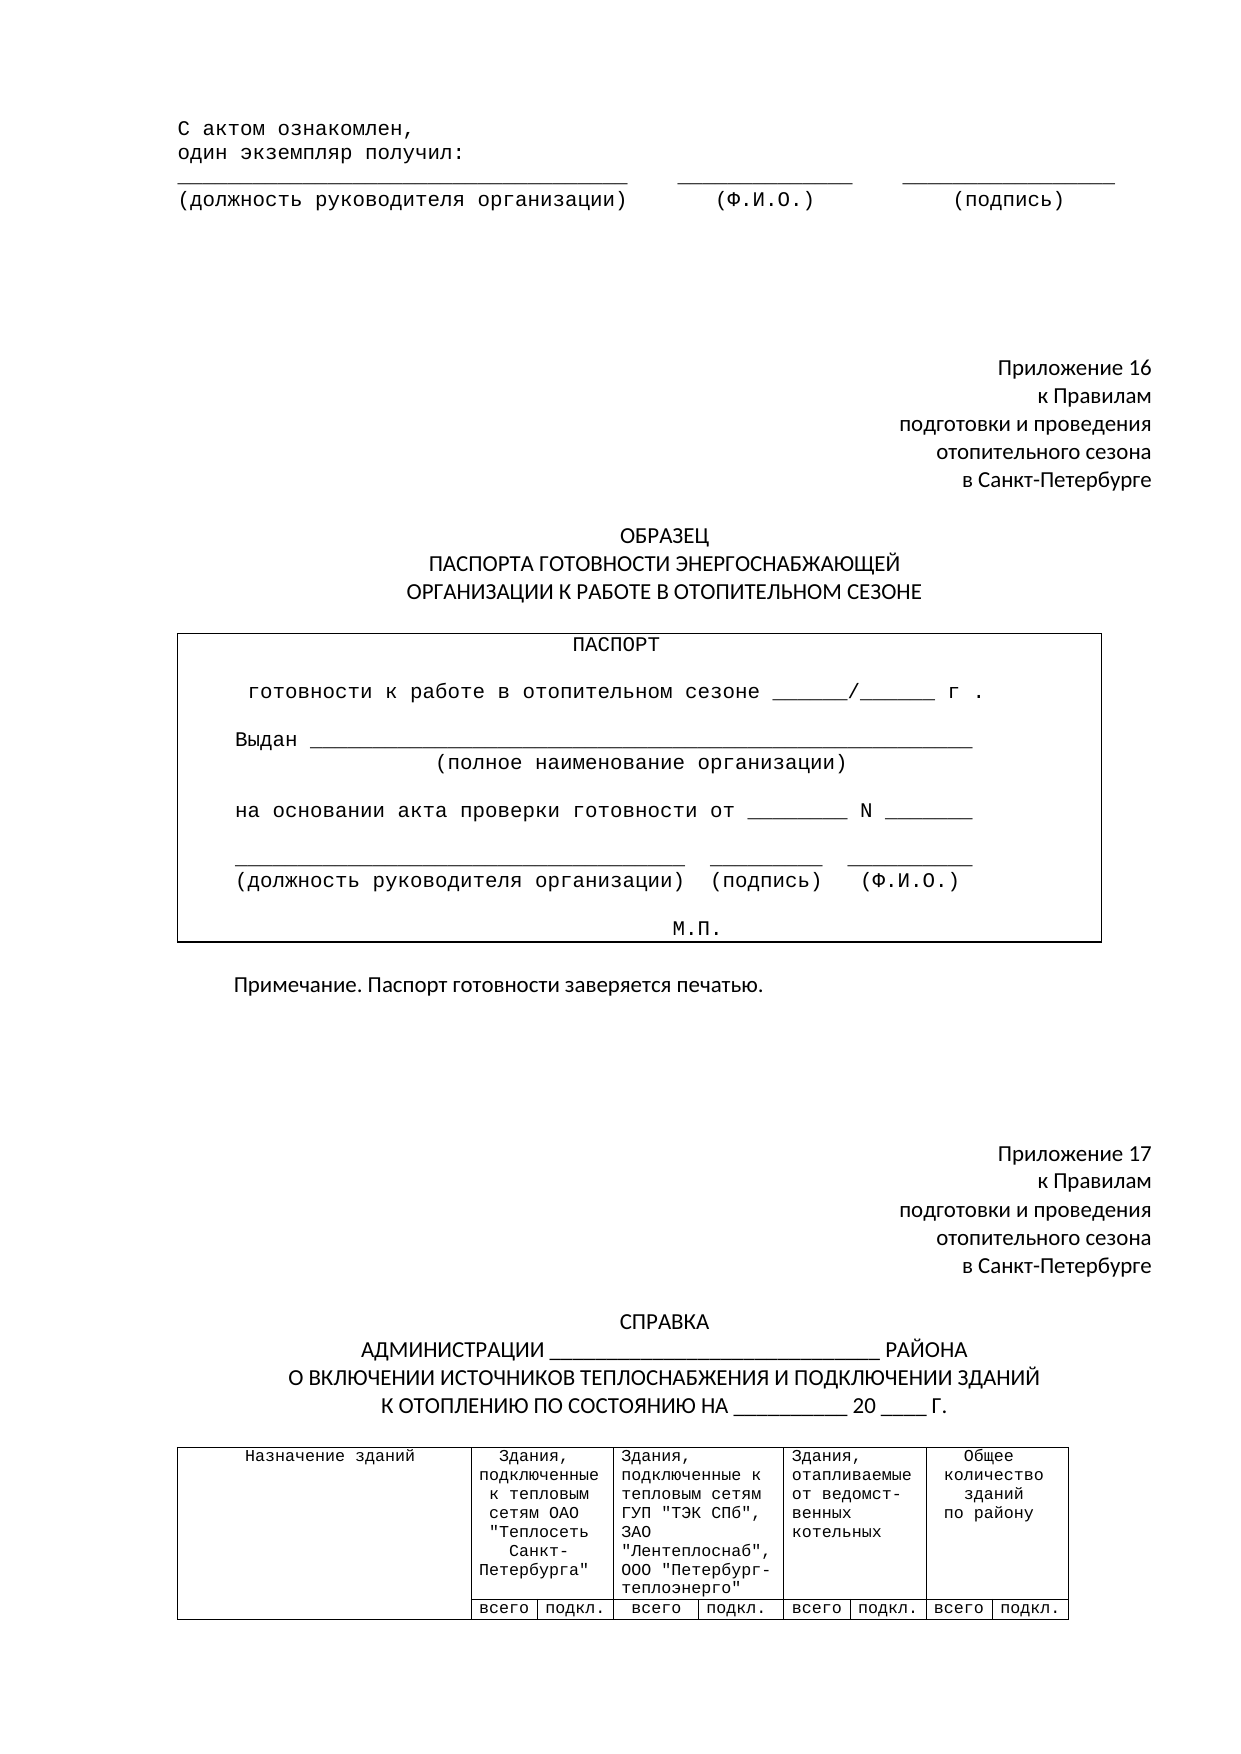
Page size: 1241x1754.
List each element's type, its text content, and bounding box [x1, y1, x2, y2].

text К ОТОПЛЕНИЮ ПО СОСТОЯНИЮ НА __________ 20 ____ Г. [177, 1391, 1152, 1419]
table_cell подкл. [538, 1600, 613, 1619]
text СПРАВКА [177, 1307, 1152, 1335]
table_cell всего [472, 1600, 537, 1619]
table_header Здания, подключенные к тепловым сетям ГУП "ТЭК СПб", ЗАО "Лентеплоснаб", ООО "Петербург- теплоэнерго" [614, 1448, 783, 1599]
text ОБРАЗЕЦ [177, 521, 1152, 549]
text к Правилам [177, 381, 1152, 409]
table_cell подкл. [851, 1600, 926, 1619]
text О ВКЛЮЧЕНИИ ИСТОЧНИКОВ ТЕПЛОСНАБЖЕНИЯ И ПОДКЛЮЧЕНИИ ЗДАНИЙ [177, 1363, 1152, 1391]
table_header Здания, отапливаемые от ведомст- венных котельных [784, 1448, 926, 1599]
text отопительного сезона [177, 1223, 1152, 1251]
text ПАСПОРТА ГОТОВНОСТИ ЭНЕРГОСНАБЖАЮЩЕЙ [177, 549, 1152, 577]
text Приложение 16 [177, 353, 1152, 381]
table_header Назначение зданий [178, 1448, 471, 1619]
text (должность руководителя организации) (Ф.И.О.) (подпись) [177, 189, 1152, 213]
table_header ПАСПОРТ готовности к работе в отопительном сезоне ______/______ г . Выдан _____________________________________________________ (полное наименование организации) на основании акта проверки готовности от ________ N _______ ____________________________________ _________ __________ (должность руководителя организации) (подпись) (Ф.И.О.) М.П. [178, 634, 1101, 941]
text подготовки и проведения [177, 1195, 1152, 1223]
text один экземпляр получил: [177, 142, 1152, 165]
text С актом ознакомлен, [177, 118, 1152, 142]
text ____________________________________ ______________ _________________ [177, 165, 1152, 189]
text отопительного сезона [177, 437, 1152, 465]
text к Правилам [177, 1167, 1152, 1195]
text АДМИНИСТРАЦИИ _____________________________ РАЙОНА [177, 1335, 1152, 1363]
text ОРГАНИЗАЦИИ К РАБОТЕ В ОТОПИТЕЛЬНОМ СЕЗОНЕ [177, 577, 1152, 605]
table_cell всего [614, 1600, 698, 1619]
table_header Здания, подключенные к тепловым сетям ОАО "Теплосеть Санкт- Петербурга" [472, 1448, 613, 1599]
table_cell подкл. [699, 1600, 783, 1619]
table_cell всего [927, 1600, 992, 1619]
table_cell всего [784, 1600, 850, 1619]
table_header Общее количество зданий по району [927, 1448, 1068, 1599]
text подготовки и проведения [177, 409, 1152, 437]
text Примечание. Паспорт готовности заверяется печатью. [177, 971, 1152, 998]
text в Санкт-Петербурге [177, 1251, 1152, 1279]
table_cell подкл. [993, 1600, 1068, 1619]
text в Санкт-Петербурге [177, 465, 1152, 493]
text Приложение 17 [177, 1139, 1152, 1167]
